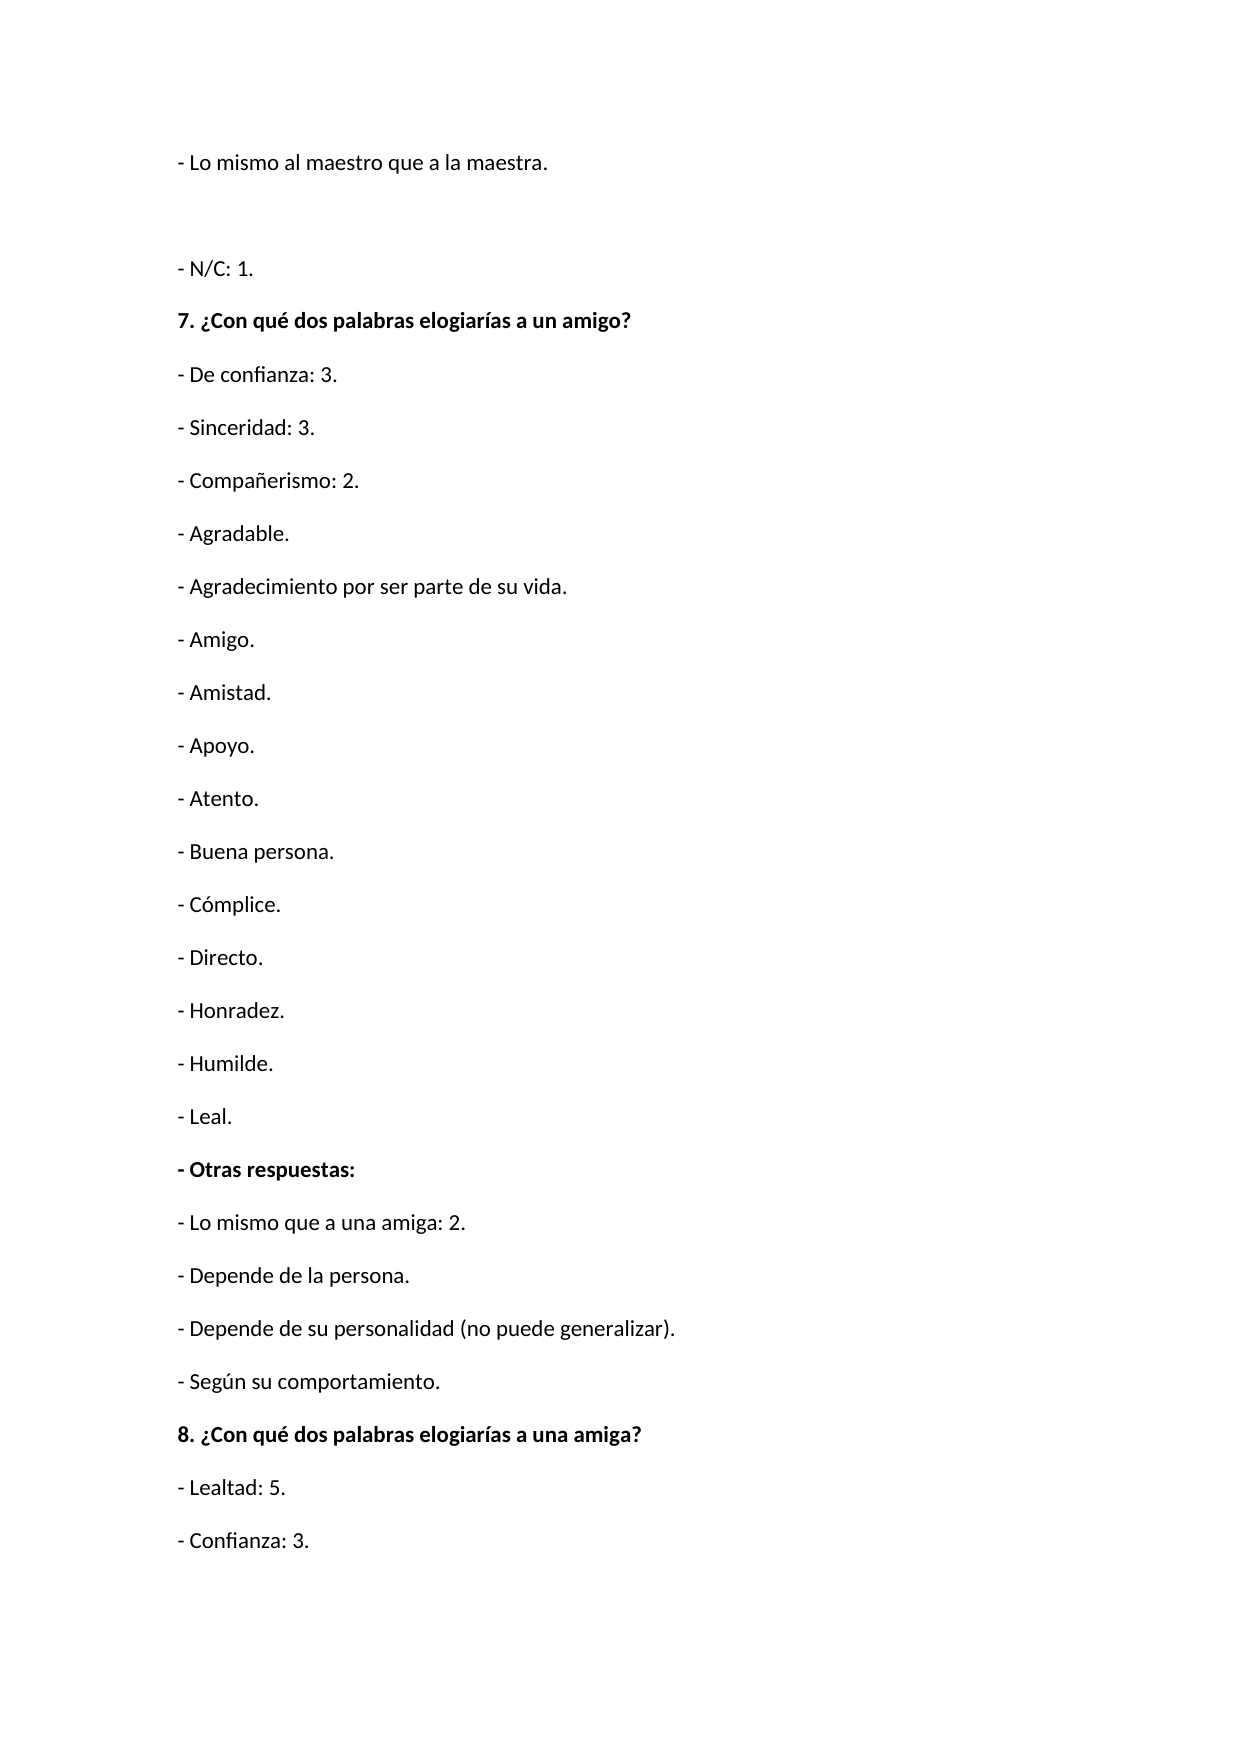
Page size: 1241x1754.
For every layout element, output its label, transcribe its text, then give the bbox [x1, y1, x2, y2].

text - Cómplice. [177, 890, 1063, 918]
text - Otras respuestas: [177, 1155, 1063, 1183]
text - Apoyo. [177, 731, 1063, 759]
text - Lo mismo al maestro que a la maestra. [177, 148, 1063, 176]
text - Agradable. [177, 519, 1063, 547]
text - Lealtad: 5. [177, 1473, 1063, 1501]
text - Amistad. [177, 678, 1063, 706]
text 7. ¿Con qué dos palabras elogiarías a un amigo? [177, 307, 1063, 335]
text - Depende de la persona. [177, 1261, 1063, 1289]
text - Buena persona. [177, 837, 1063, 865]
text 8. ¿Con qué dos palabras elogiarías a una amiga? [177, 1420, 1063, 1448]
text - Lo mismo que a una amiga: 2. [177, 1208, 1063, 1236]
text - Compañerismo: 2. [177, 466, 1063, 494]
text - De confianza: 3. [177, 360, 1063, 388]
text - Según su comportamiento. [177, 1367, 1063, 1395]
text - Leal. [177, 1102, 1063, 1130]
text - Honradez. [177, 996, 1063, 1024]
text - Agradecimiento por ser parte de su vida. [177, 572, 1063, 600]
text - Directo. [177, 943, 1063, 971]
text - Atento. [177, 784, 1063, 812]
text - Amigo. [177, 625, 1063, 653]
text - Confianza: 3. [177, 1526, 1063, 1554]
text - Humilde. [177, 1049, 1063, 1077]
text - Sinceridad: 3. [177, 413, 1063, 441]
text - N/C: 1. [177, 254, 1063, 282]
text - Depende de su personalidad (no puede generalizar). [177, 1314, 1063, 1342]
